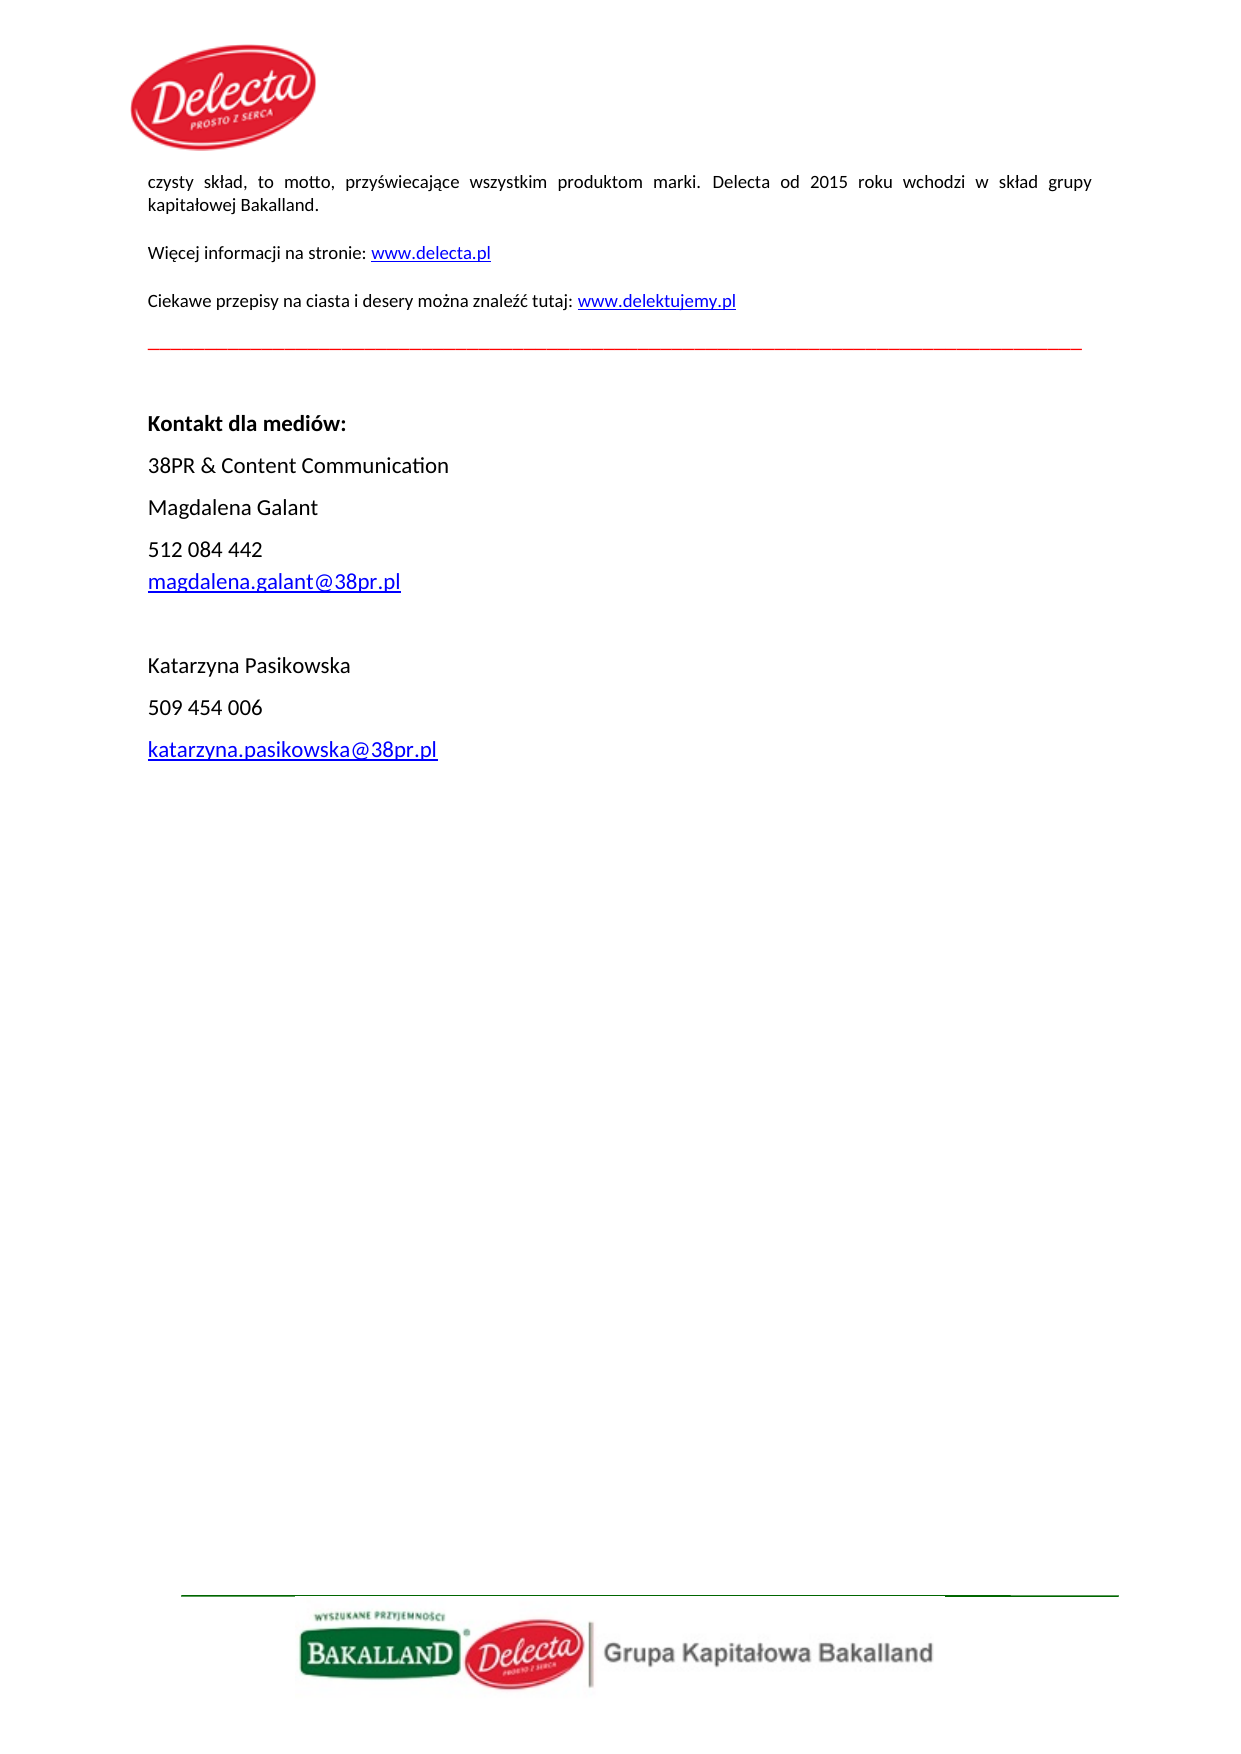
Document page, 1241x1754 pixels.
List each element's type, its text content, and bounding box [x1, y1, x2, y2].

text Kontakt dla mediów: [148, 409, 1093, 437]
picture [130, 44, 317, 151]
picture [295, 1596, 945, 1702]
text Magdalena Galant [148, 493, 1093, 521]
text magdalena.galant@38pr.pl [148, 567, 1093, 595]
text 512 084 442 [148, 535, 1119, 563]
text katarzyna.pasikowska@38pr.pl [148, 735, 1093, 763]
text __________________________________________________________________________________ [148, 325, 1093, 353]
text Ciekawe przepisy na ciasta i desery można znaleźć tutaj: www.delektujemy.pl [148, 289, 1093, 312]
text Więcej informacji na stronie: www.delecta.pl [148, 242, 1093, 264]
text 509 454 006 [148, 693, 1093, 721]
text Katarzyna Pasikowska [148, 651, 1093, 679]
text 38PR & Content Communication [148, 451, 1093, 479]
